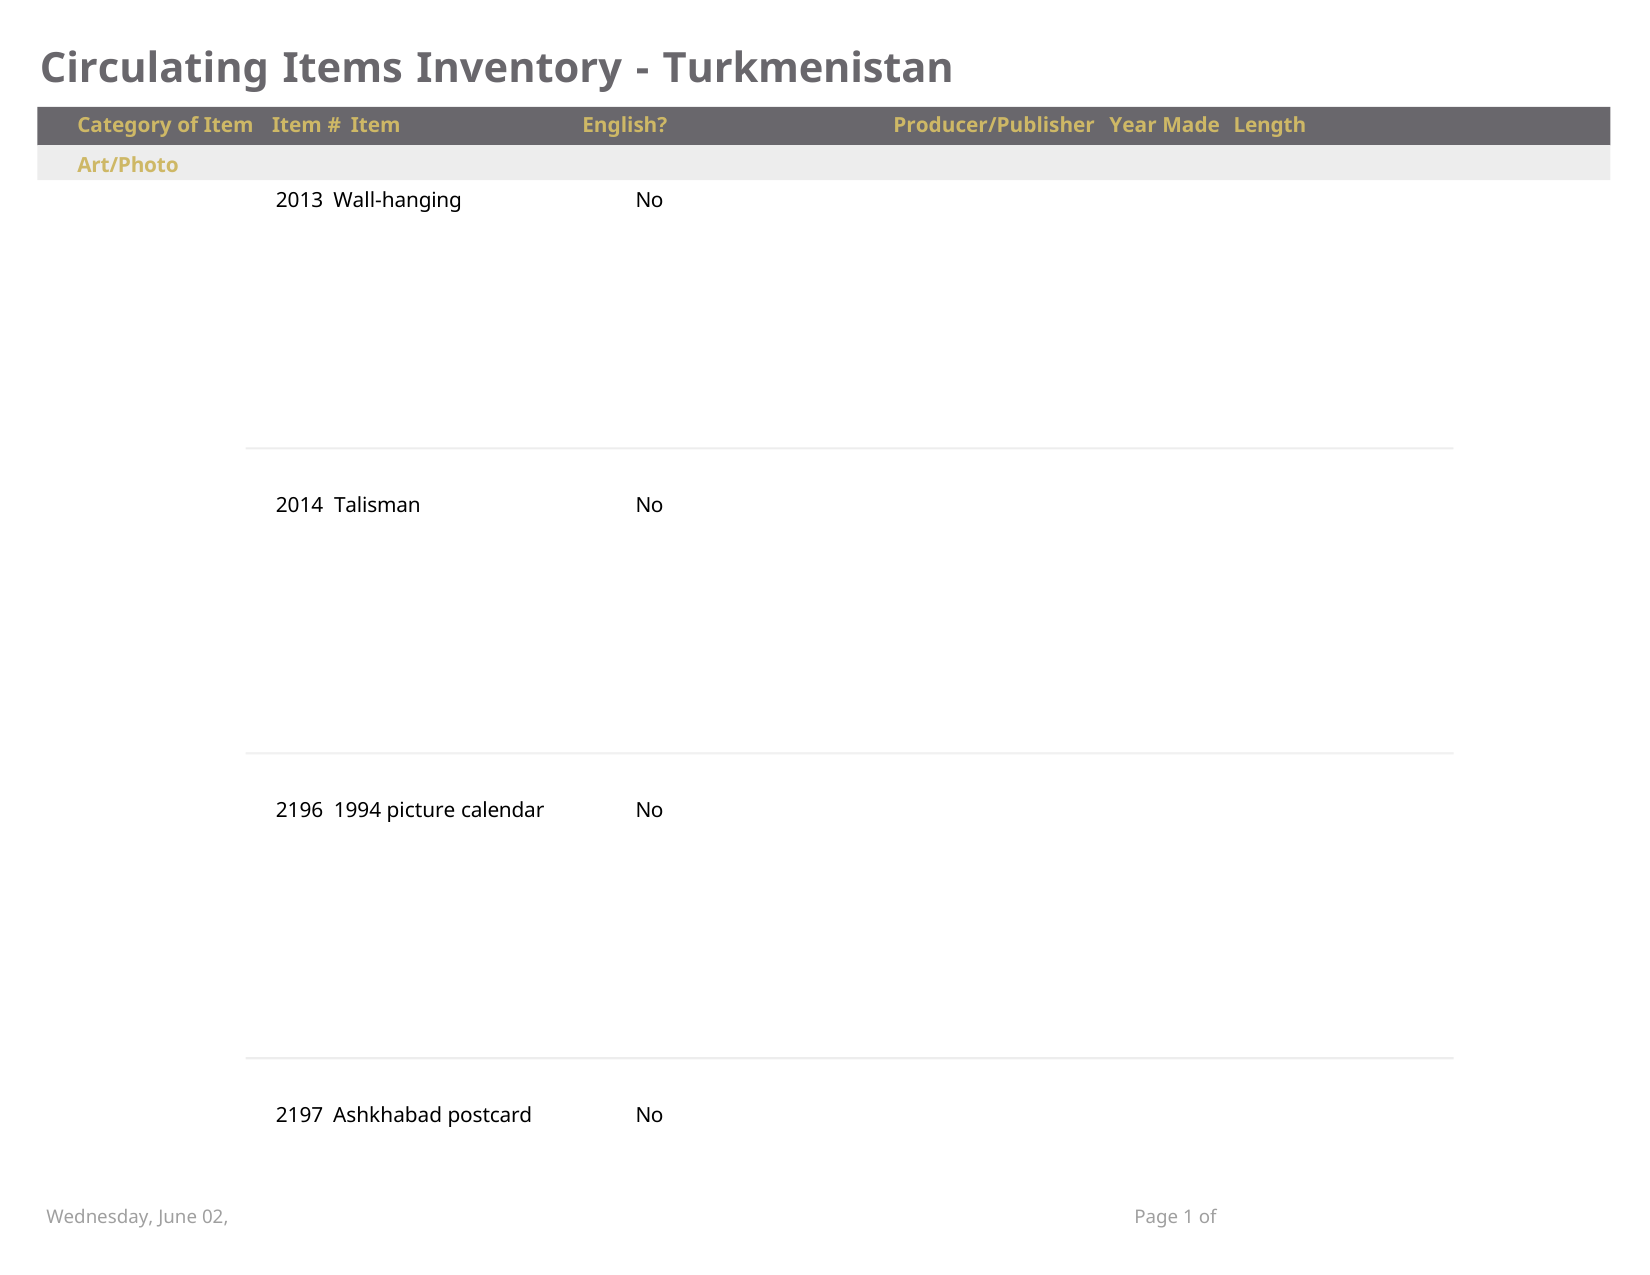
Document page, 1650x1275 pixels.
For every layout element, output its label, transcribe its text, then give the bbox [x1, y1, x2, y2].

text 2196 1994 picture calendar No [276, 795, 1621, 823]
text 2197 Ashkhabad postcard No [276, 1100, 1621, 1128]
title Circulating Items Inventory - Turkmenistan [39, 38, 1621, 95]
text 2014 Talisman No [276, 490, 1621, 518]
text 2013 Wall-hanging No [276, 110, 1621, 213]
